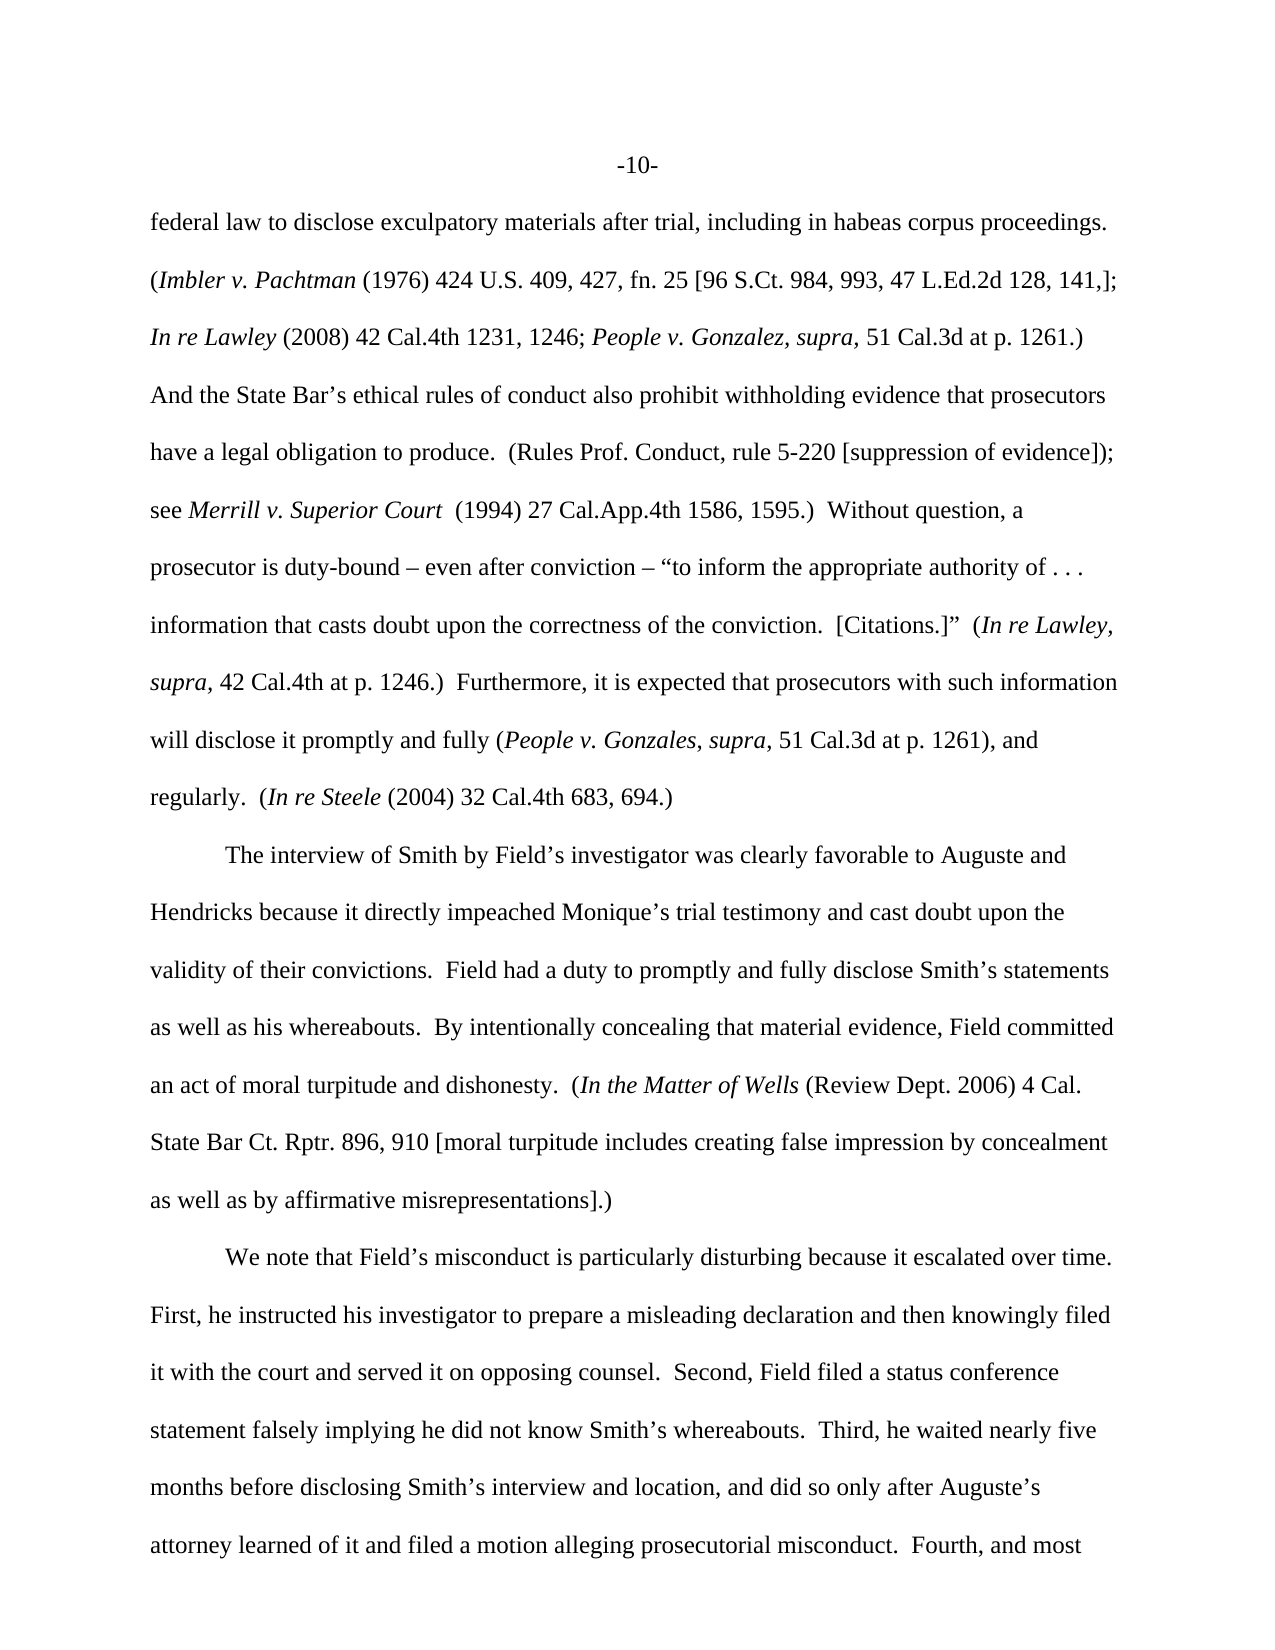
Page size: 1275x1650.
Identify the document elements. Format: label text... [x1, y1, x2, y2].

text The interview of Smith by Field’s investigator was clearly favorable to Auguste and Hendricks because it directly impeached Monique’s trial testimony and cast doubt upon the validity of their convictions. Field had a duty to promptly and fully disclose Smith’s statements as well as his whereabouts. By intentionally concealing that material evidence, Field committed an act of moral turpitude and dishonesty. (In the Matter of Wells (Review Dept. 2006) 4 Cal. State Bar Ct. Rptr. 896, 910 [moral turpitude includes creating false impression by concealment as well as by affirmative misrepresentations].) [150, 840, 1125, 1214]
text In re Lawley (2008) 42 Cal.4th 1231, 1246; People v. Gonzalez, supra, 51 Cal.3d at p. 1261.) And the State Bar’s ethical rules of conduct also prohibit withholding evidence that prosecutors have a legal obligation to produce. (Rules Prof. Conduct, rule 5-220 [suppression of evidence]); see Merrill v. Superior Court (1994) 27 Cal.App.4th 1586, 1595.) Without question, a prosecutor is duty-bound – even after conviction – “to inform the appropriate authority of . . . information that casts doubt upon the correctness of the conviction. [Citations.]” (In re Lawley, supra, 42 Cal.4th at p. 1246.) Furthermore, it is expected that prosecutors with such information will disclose it promptly and fully (People v. Gonzales, supra, 51 Cal.3d at p. 1261), and regularly. (In re Steele (2004) 32 Cal.4th 683, 694.) [150, 322, 1125, 811]
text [150, 1242, 1125, 1559]
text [150, 150, 1125, 294]
